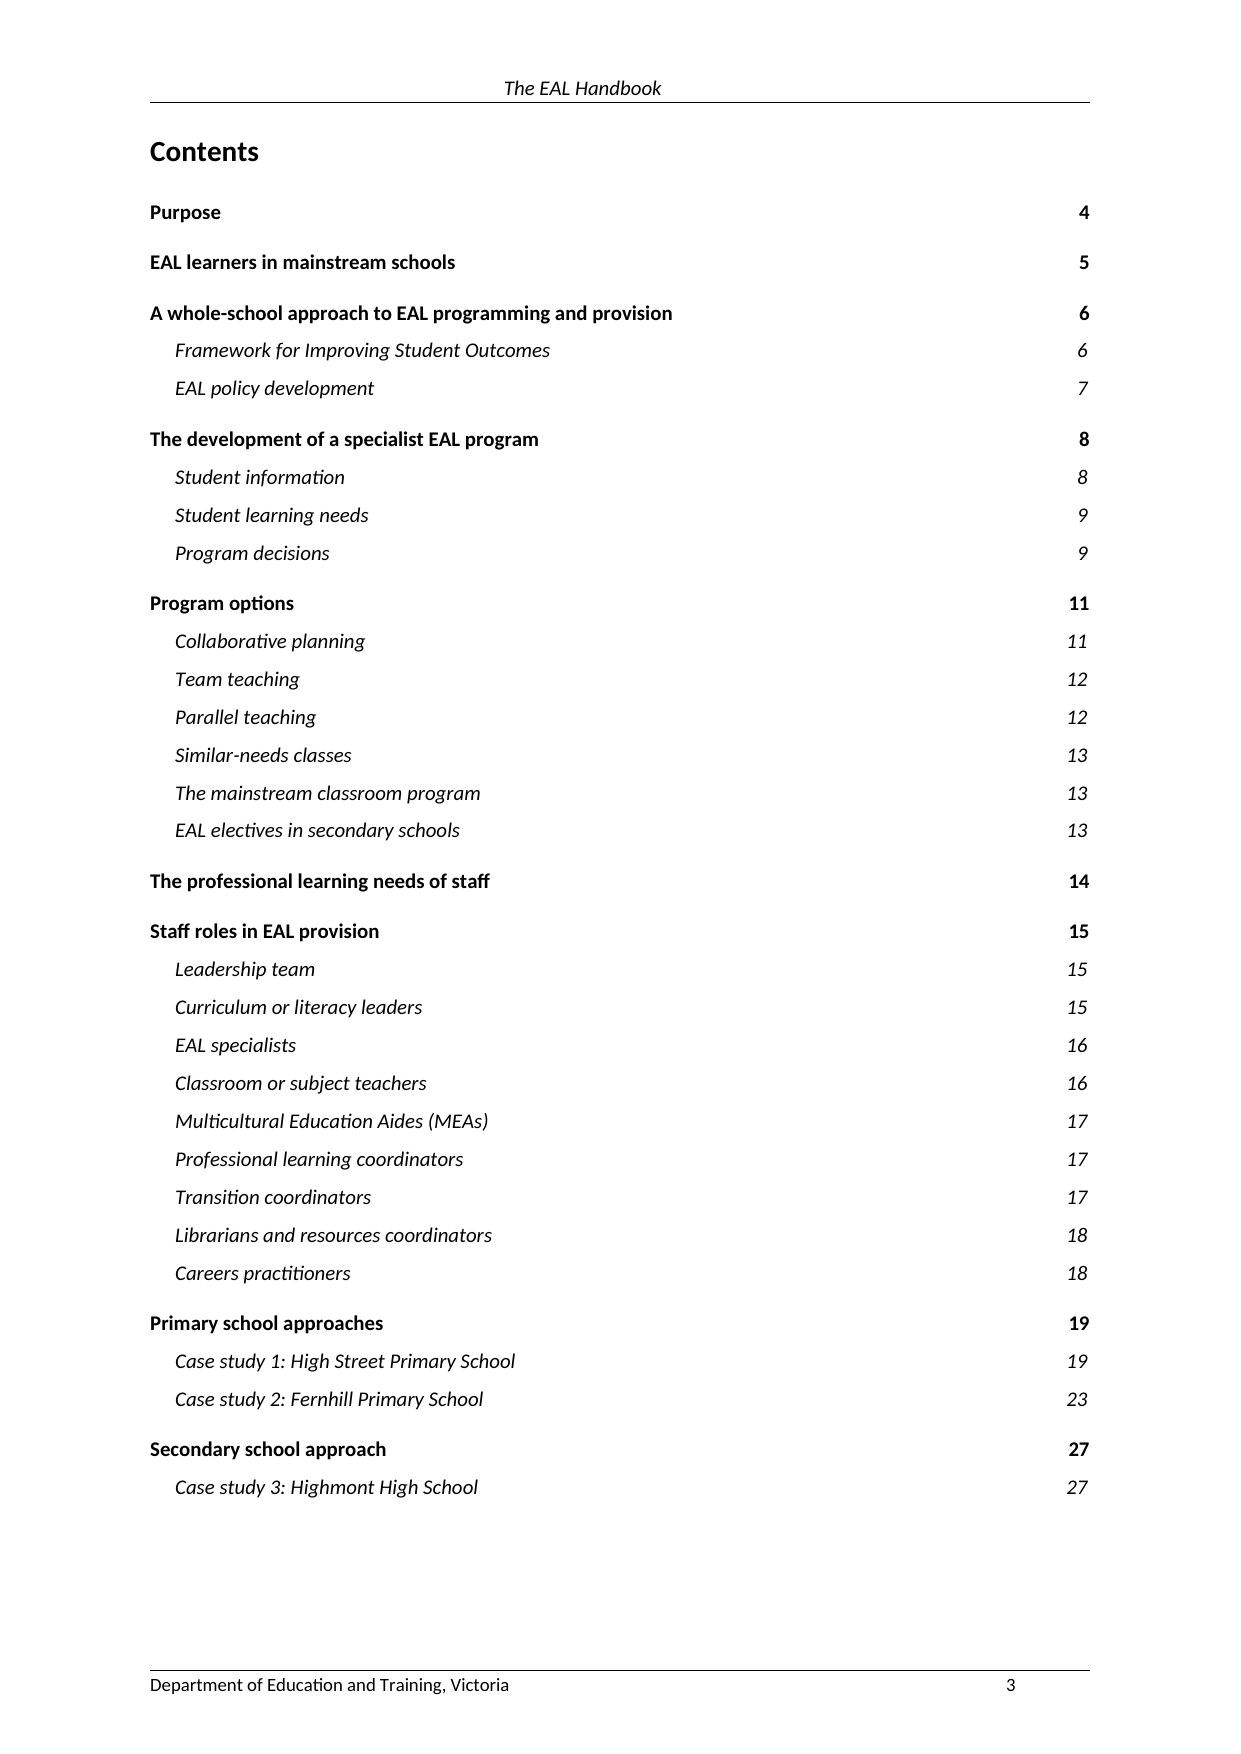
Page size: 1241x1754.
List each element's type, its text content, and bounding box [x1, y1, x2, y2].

text Collaborative planning 11 [175, 628, 1090, 653]
text Case study 3: Highmont High School 27 [175, 1474, 1090, 1500]
text Primary school approaches 19 [150, 1310, 1090, 1336]
text A whole-school approach to EAL programming and provision 6 [150, 300, 1090, 325]
text The development of a specialist EAL program 8 [150, 426, 1090, 451]
text Student information 8 [175, 464, 1090, 489]
text Curriculum or literacy leaders 15 [175, 994, 1090, 1020]
text EAL specialists 16 [175, 1032, 1090, 1058]
text Team teaching 12 [175, 666, 1090, 691]
text Secondary school approach 27 [150, 1436, 1090, 1462]
text Program decisions 9 [175, 540, 1090, 565]
text Parallel teaching 12 [175, 704, 1090, 729]
text Framework for Improving Student Outcomes 6 [175, 338, 1090, 363]
text The professional learning needs of staff 14 [150, 868, 1090, 893]
subtitle Contents [150, 133, 1090, 168]
text EAL learners in mainstream schools 5 [150, 249, 1090, 275]
text Student learning needs 9 [175, 502, 1090, 527]
text Case study 1: High Street Primary School 19 [175, 1348, 1090, 1373]
text Classroom or subject teachers 16 [175, 1070, 1090, 1096]
text Transition coordinators 17 [175, 1184, 1090, 1209]
text Similar-needs classes 13 [175, 742, 1090, 767]
text The mainstream classroom program 13 [175, 780, 1090, 805]
text EAL electives in secondary schools 13 [175, 818, 1090, 843]
text Multicultural Education Aides (MEAs) 17 [175, 1108, 1090, 1133]
text Leadership team 15 [175, 956, 1090, 982]
text Program options 11 [150, 590, 1090, 616]
text Staff roles in EAL provision 15 [150, 918, 1090, 944]
text Case study 2: Fernhill Primary School 23 [175, 1386, 1090, 1411]
text Professional learning coordinators 17 [175, 1146, 1090, 1171]
text Librarians and resources coordinators 18 [175, 1222, 1090, 1247]
text Purpose 4 [150, 199, 1090, 224]
text EAL policy development 7 [175, 376, 1090, 401]
text Careers practitioners 18 [175, 1260, 1090, 1285]
